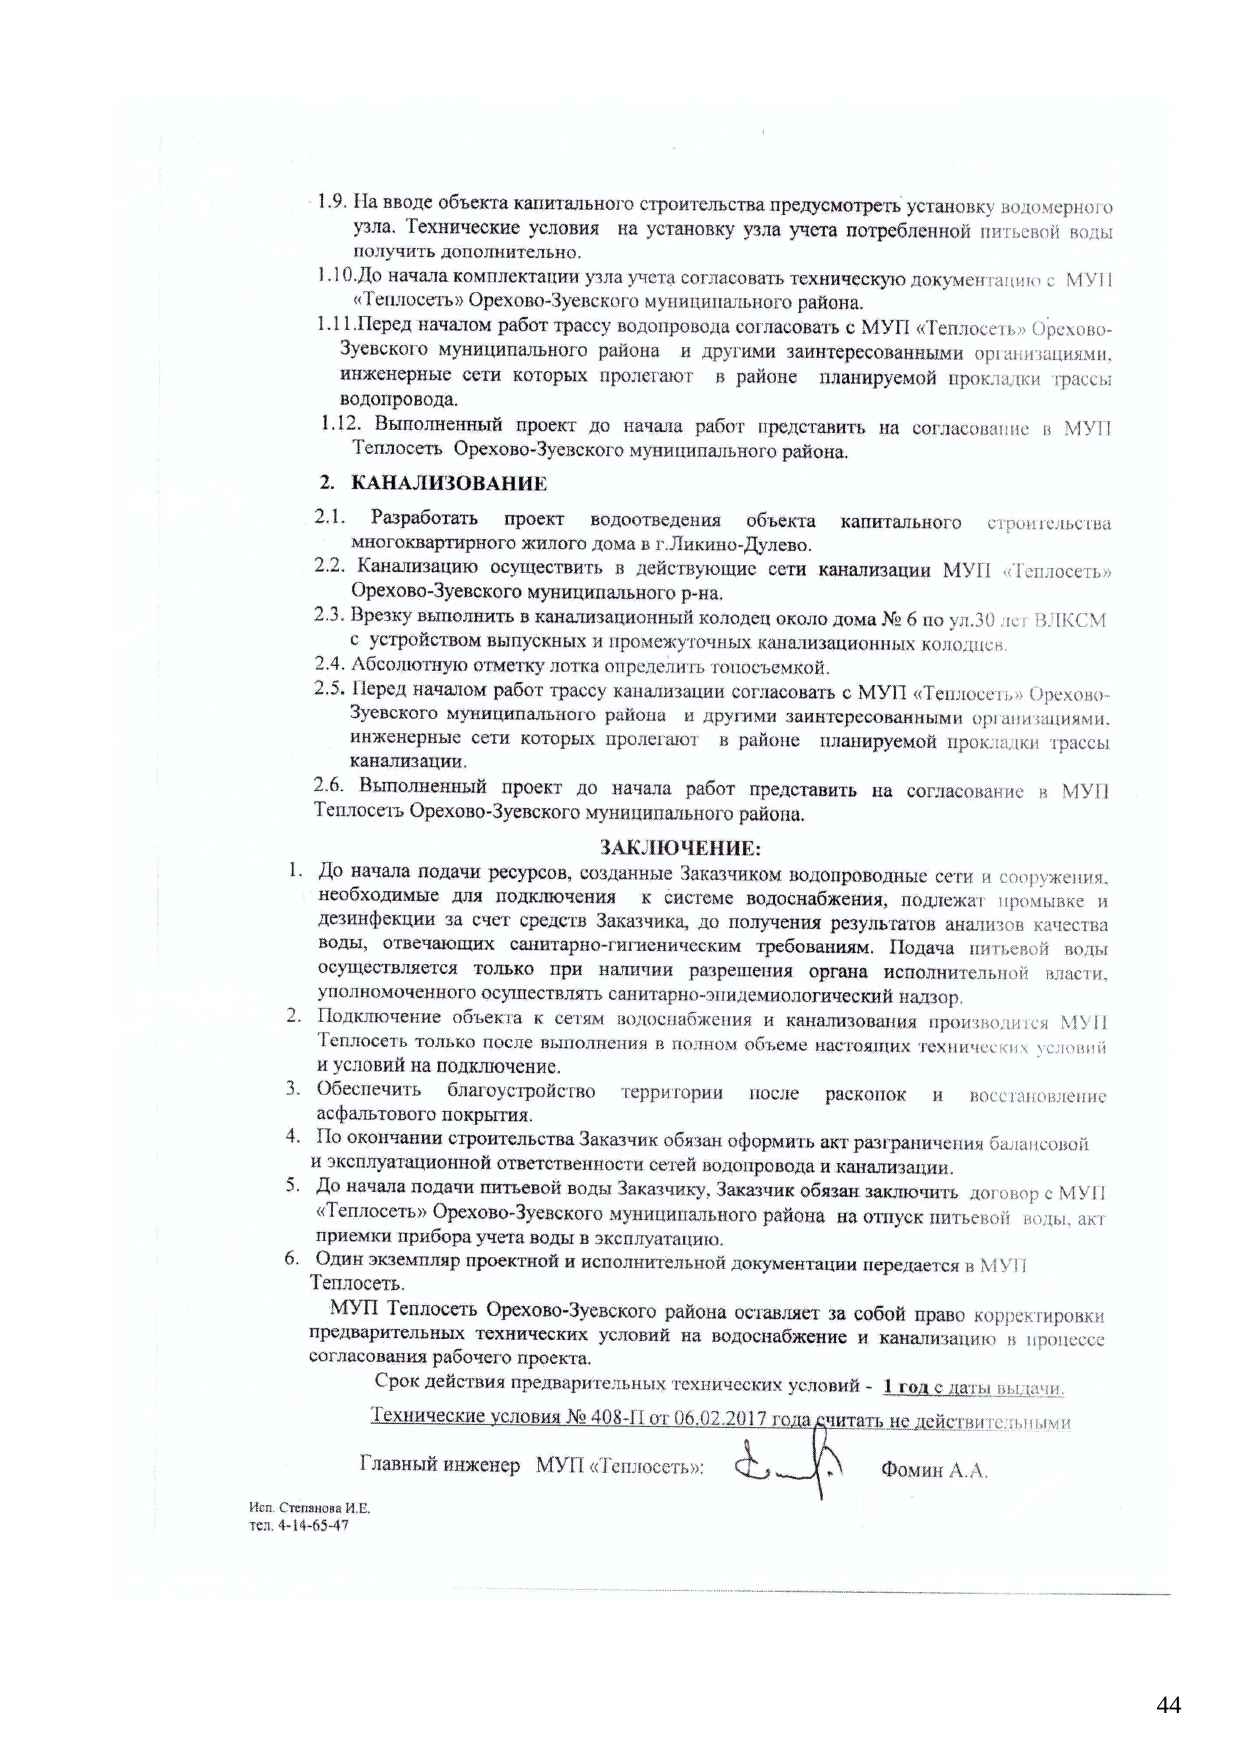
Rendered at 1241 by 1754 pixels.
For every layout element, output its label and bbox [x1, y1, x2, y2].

picture [103, 88, 1181, 1616]
